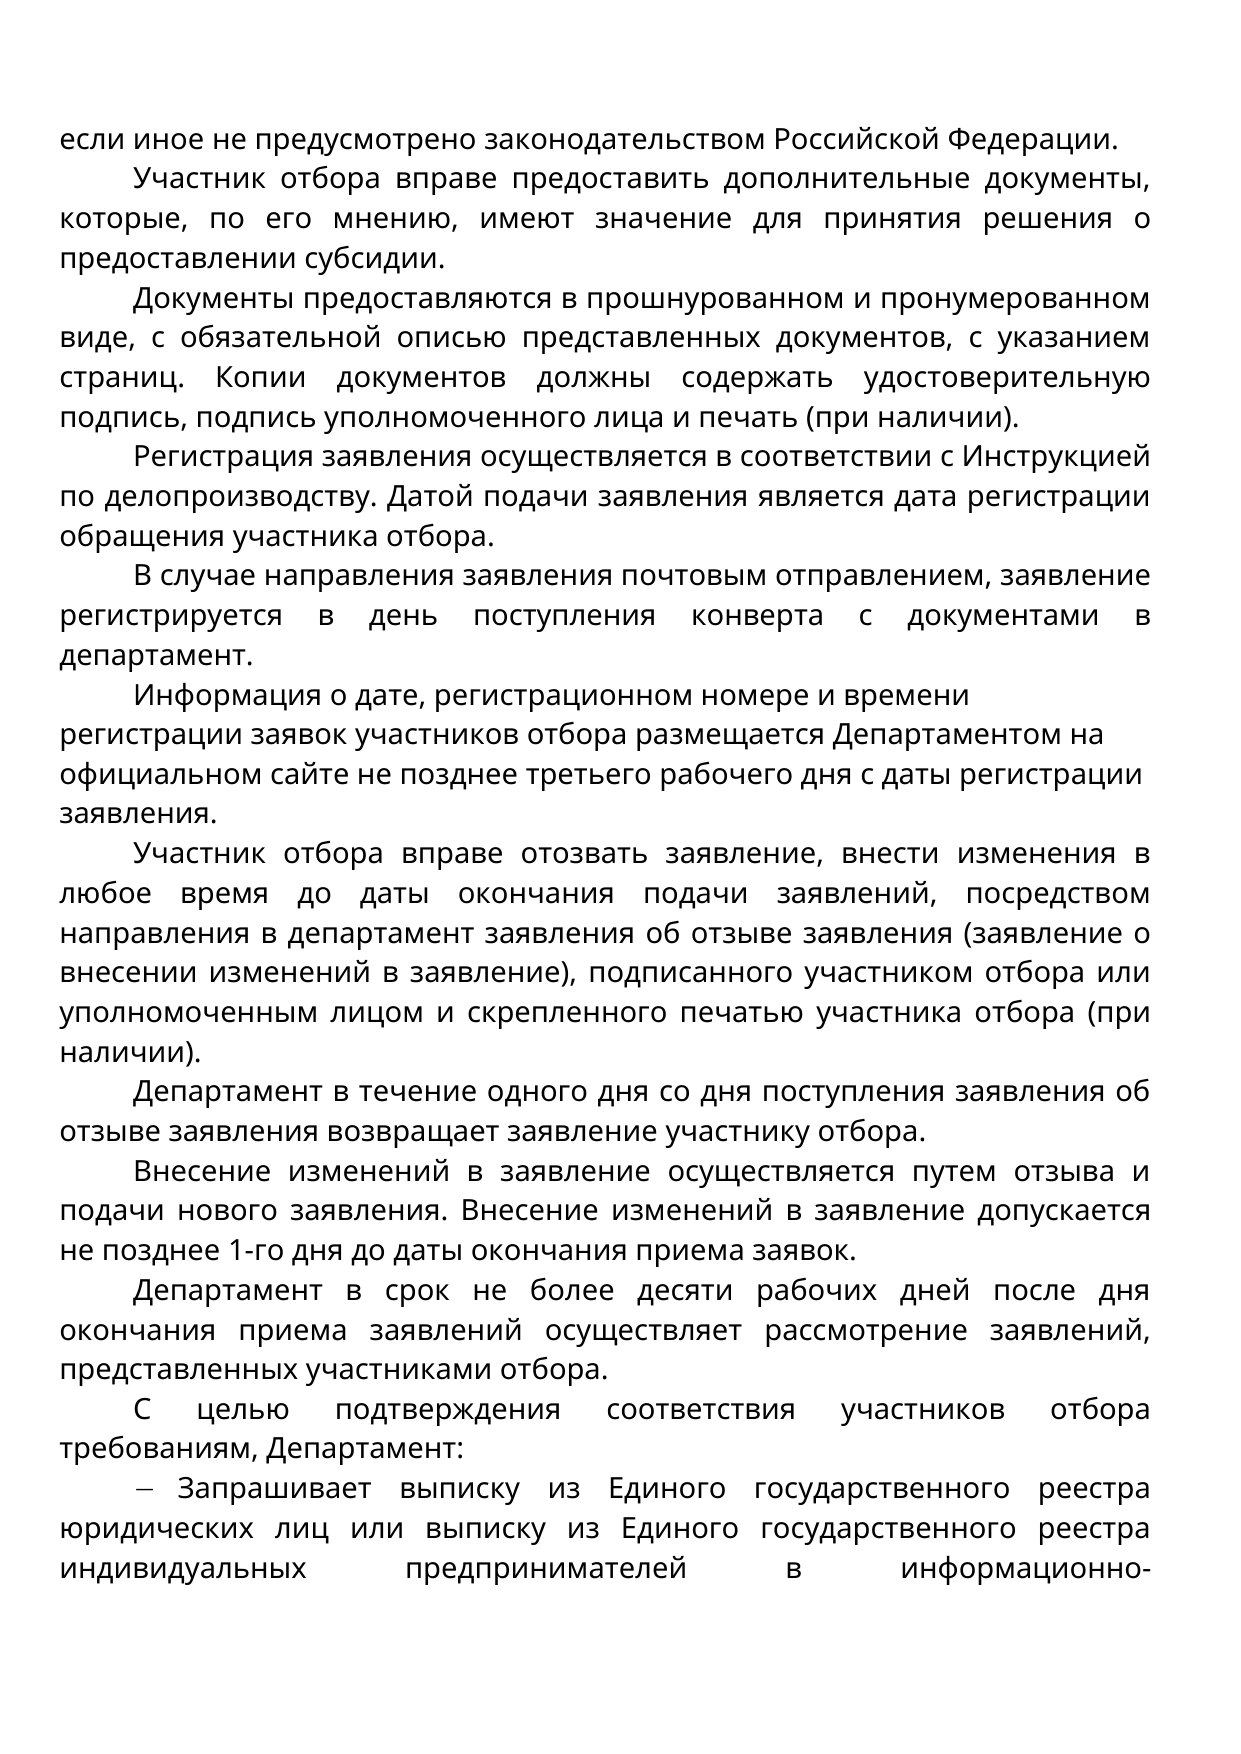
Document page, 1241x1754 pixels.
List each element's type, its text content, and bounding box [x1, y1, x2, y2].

list Участник отбора вправе предоставить дополнительные документы, которые, по его мнению, имеют значение для принятия решения о предоставлении субсидии. [59, 158, 1152, 277]
text Внесение изменений в заявление осуществляется путем отзыва и подачи нового заявления. Внесение изменений в заявление допускается не позднее 1-го дня до даты окончания приема заявок. [59, 1150, 1152, 1269]
text Департамент в срок не более десяти рабочих дней после дня окончания приема заявлений осуществляет рассмотрение заявлений, представленных участниками отбора. [59, 1269, 1152, 1388]
text В случае направления заявления почтовым отправлением, заявление регистрируется в день поступления конверта с документами в департамент. [59, 555, 1152, 674]
text Участник отбора вправе отозвать заявление, внести изменения в любое время до даты окончания подачи заявлений, посредством направления в департамент заявления об отзыве заявления (заявление о внесении изменений в заявление), подписанного участником отбора или уполномоченным лицом и скрепленного печатью участника отбора (при наличии). [59, 832, 1152, 1071]
list Документы предоставляются в прошнурованном и пронумерованном виде, с обязательной описью представленных документов, с указанием страниц. Копии документов должны содержать удостоверительную подпись, подпись уполномоченного лица и печать (при наличии). [59, 277, 1152, 436]
text Регистрация заявления осуществляется в соответствии с Инструкцией по делопроизводству. Датой подачи заявления является дата регистрации обращения участника отбора. [59, 436, 1152, 555]
text Информация о дате, регистрационном номере и времени регистрации заявок участников отбора размещается Департаментом на официальном сайте не позднее третьего рабочего дня с даты регистрации заявления. [59, 674, 1152, 832]
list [59, 1467, 1152, 1587]
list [59, 118, 1152, 158]
text Департамент в течение одного дня со дня поступления заявления об отзыве заявления возвращает заявление участнику отбора. [59, 1071, 1152, 1150]
text С целью подтверждения соответствия участников отбора требованиям, Департамент: [59, 1388, 1152, 1467]
